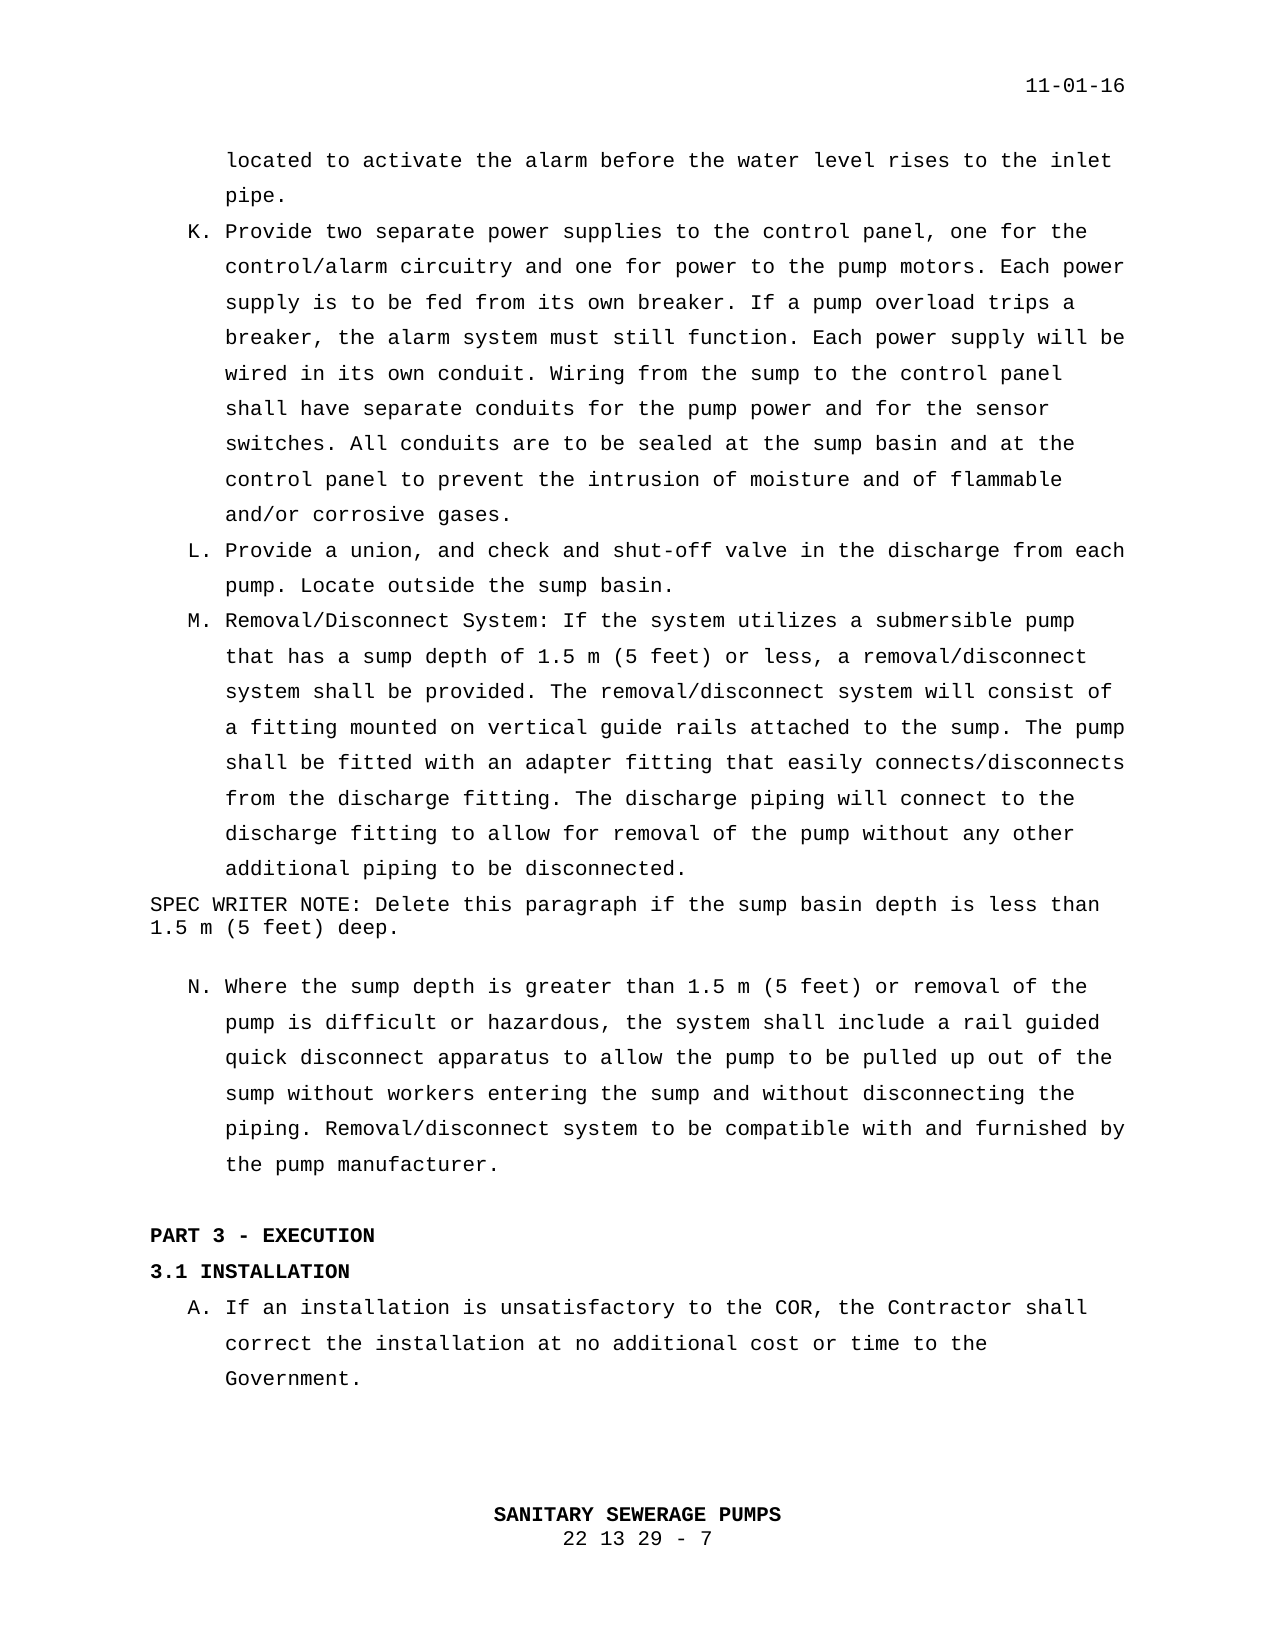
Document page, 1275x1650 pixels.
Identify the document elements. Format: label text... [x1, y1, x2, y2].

list PART 3 - EXECUTION [150, 1225, 1125, 1249]
text Provide two separate power supplies to the control panel, one for the control/alarm circuitry and one for power to the pump motors. Each power supply is to be fed from its own breaker. If a pump overload trips a breaker, the alarm system must still function. Each power supply will be wired in its own conduit. Wiring from the sump to the control panel shall have separate conduits for the pump power and for the sensor switches. All conduits are to be sealed at the sump basin and at the control panel to prevent the intrusion of moisture and of flammable and/or corrosive gases. [187, 221, 1125, 528]
text Provide a union, and check and shut-off valve in the discharge from each pump. Locate outside the sump basin. [187, 539, 1125, 599]
text If an installation is unsatisfactory to the COR, the Contractor shall correct the installation at no additional cost or time to the Government. [187, 1297, 1125, 1392]
text INSTALLATION [150, 1261, 1125, 1285]
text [187, 150, 1125, 209]
text Removal/Disconnect System: If the system utilizes a submersible pump that has a sump depth of 1.5 m (5 feet) or less, a removal/disconnect system shall be provided. The removal/disconnect system will consist of a fitting mounted on vertical guide rails attached to the sump. The pump shall be fitted with an adapter fitting that easily connects/disconnects from the discharge fitting. The discharge piping will connect to the discharge fitting to allow for removal of the pump without any other additional piping to be disconnected. [187, 610, 1125, 882]
text Where the sump depth is greater than 1.5 m (5 feet) or removal of the pump is difficult or hazardous, the system shall include a rail guided quick disconnect apparatus to allow the pump to be pulled up out of the sump without workers entering the sump and without disconnecting the piping. Removal/disconnect system to be compatible with and furnished by the pump manufacturer. [187, 976, 1125, 1177]
text SPEC WRITER NOTE: Delete this paragraph if the sump basin depth is less than 1.5 m (5 feet) deep. [150, 894, 1125, 941]
